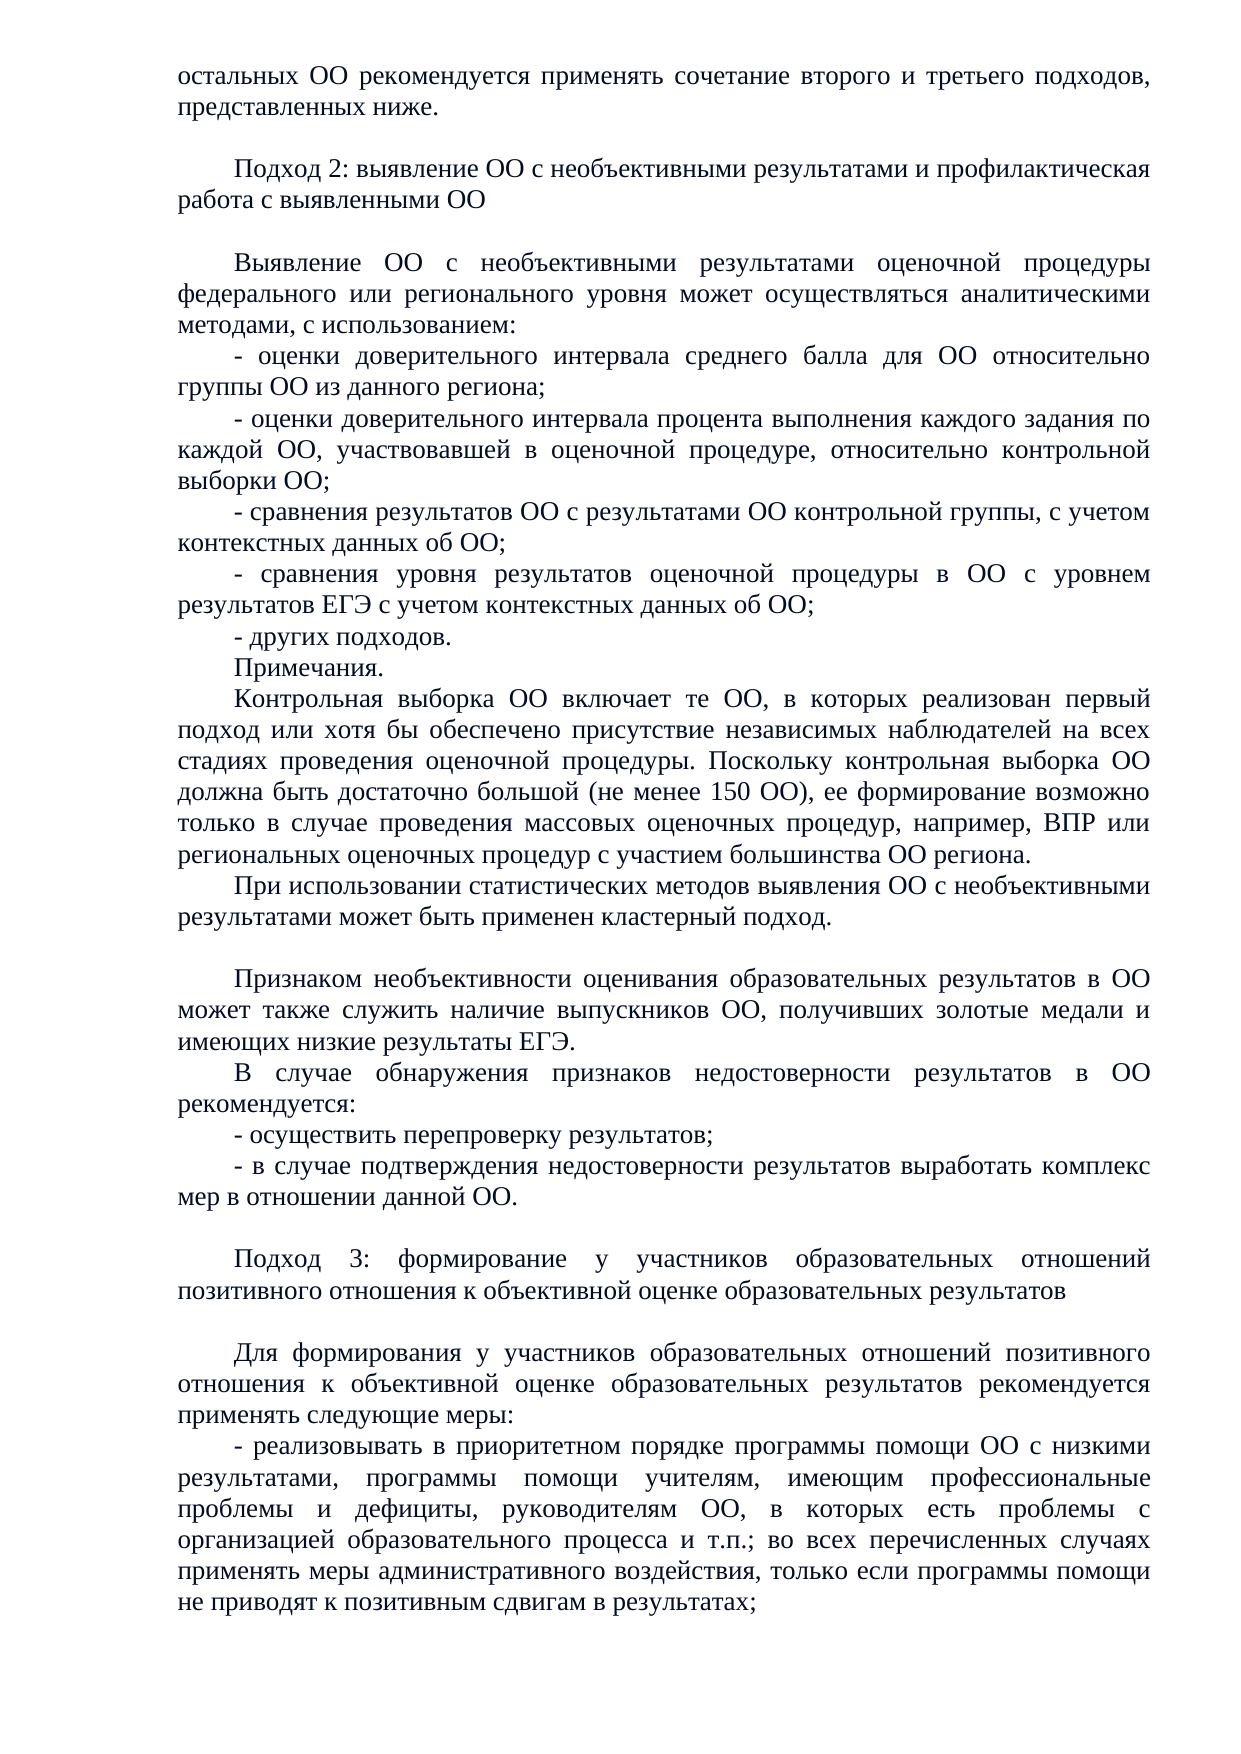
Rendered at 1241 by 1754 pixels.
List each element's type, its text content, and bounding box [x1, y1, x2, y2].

text - реализовывать в приоритетном порядке программы помощи ОО с низкими результатами, программы помощи учителям, имеющим профессиональные проблемы и дефициты, руководителям ОО, в которых есть проблемы с организацией образовательного процесса и т.п.; во всех перечисленных случаях применять меры административного воздействия, только если программы помощи не приводят к позитивным сдвигам в результатах; [177, 1429, 1152, 1616]
text Подход 2: выявление ОО с необъективными результатами и профилактическая работа с выявленными ОО [177, 152, 1152, 215]
text - других подходов. [177, 620, 1152, 651]
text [177, 59, 1152, 121]
text - оценки доверительного интервала процента выполнения каждого задания по каждой ОО, участвовавшей в оценочной процедуре, относительно контрольной выборки ОО; [177, 402, 1152, 495]
text Контрольная выборка ОО включает те ОО, в которых реализован первый подход или хотя бы обеспечено присутствие независимых наблюдателей на всех стадиях проведения оценочной процедуры. Поскольку контрольная выборка ОО должна быть достаточно большой (не менее 150 ОО), ее формирование возможно только в случае проведения массовых оценочных процедур, например, ВПР или региональных оценочных процедур с участием большинства ОО региона. [177, 682, 1152, 869]
text - осуществить перепроверку результатов; [177, 1118, 1152, 1149]
text В случае обнаружения признаков недостоверности результатов в ОО рекомендуется: [177, 1056, 1152, 1118]
text Для формирования у участников образовательных отношений позитивного отношения к объективной оценке образовательных результатов рекомендуется применять следующие меры: [177, 1336, 1152, 1429]
text - сравнения результатов ОО с результатами ОО контрольной группы, с учетом контекстных данных об ОО; [177, 495, 1152, 557]
text Признаком необъективности оценивания образовательных результатов в ОО может также служить наличие выпускников ОО, получивших золотые медали и имеющих низкие результаты ЕГЭ. [177, 962, 1152, 1056]
text - в случае подтверждения недостоверности результатов выработать комплекс мер в отношении данной ОО. [177, 1149, 1152, 1211]
text Выявление ОО с необъективными результатами оценочной процедуры федерального или регионального уровня может осуществляться аналитическими методами, с использованием: [177, 246, 1152, 339]
text - сравнения уровня результатов оценочной процедуры в ОО с уровнем результатов ЕГЭ с учетом контекстных данных об ОО; [177, 557, 1152, 620]
text При использовании статистических методов выявления ОО с необъективными результатами может быть применен кластерный подход. [177, 869, 1152, 931]
text Подход 3: формирование у участников образовательных отношений позитивного отношения к объективной оценке образовательных результатов [177, 1243, 1152, 1305]
text - оценки доверительного интервала среднего балла для ОО относительно группы ОО из данного региона; [177, 339, 1152, 402]
text Примечания. [177, 651, 1152, 682]
